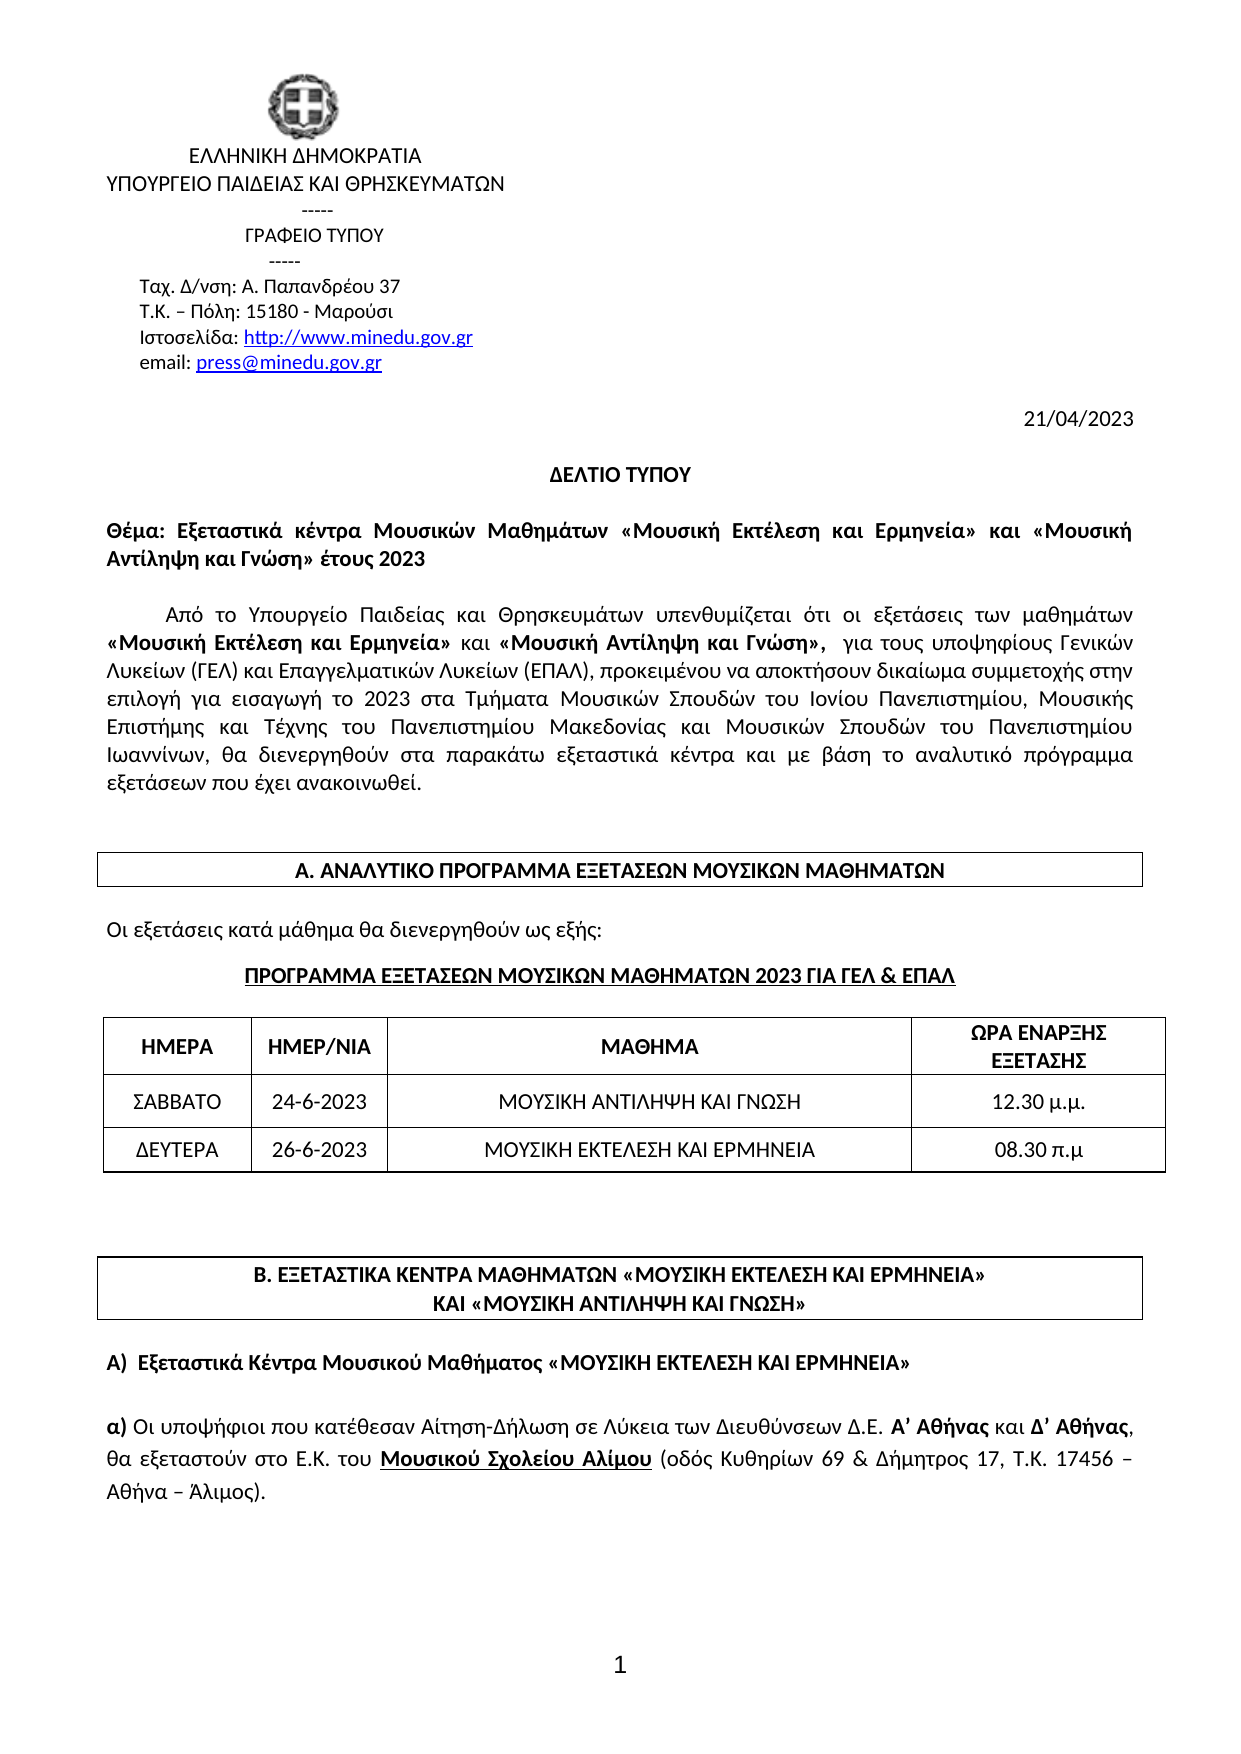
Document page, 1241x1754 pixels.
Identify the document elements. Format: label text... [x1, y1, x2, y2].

table_cell 12.30 μ.μ. [912, 1075, 1165, 1127]
table_cell 26-6-2023 [252, 1128, 387, 1171]
subtitle ΚΑΙ «ΜΟΥΣΙΚΗ ΑΝΤΙΛΗΨΗ ΚΑΙ ΓΝΩΣΗ» [98, 1285, 1142, 1319]
table_cell ΜΟΥΣΙΚΗ ΕΚΤΕΛΕΣΗ ΚΑΙ ΕΡΜΗΝΕΙΑ [388, 1128, 911, 1171]
text 21/04/2023 [106, 404, 1134, 432]
text ----- [165, 248, 1134, 273]
text email: press@minedu.gov.gr [106, 349, 1134, 375]
text Τ.Κ. – Πόλη: 15180 - Μαρούσι [106, 299, 1134, 324]
text ΥΠΟΥΡΓΕΙΟ ΠΑΙΔΕΙΑΣ ΚΑΙ ΘΡΗΣΚΕΥΜΑΤΩΝ [106, 169, 1134, 197]
table_header ΩΡΑ ΕΝΑΡΞΗΣ ΕΞΕΤΑΣΗΣ [912, 1018, 1165, 1074]
table_cell ΜΟΥΣΙΚΗ ΑΝΤΙΛΗΨΗ ΚΑΙ ΓΝΩΣΗ [388, 1075, 911, 1127]
table_header ΜΑΘΗΜΑ [388, 1018, 911, 1074]
subtitle ΠΡΟΓΡΑΜΜΑ ΕΞΕΤΑΣΕΩΝ ΜΟΥΣΙΚΩΝ ΜΑΘΗΜΑΤΩΝ 2023 ΓΙΑ ΓΕΛ & ΕΠΑΛ [44, 943, 1156, 989]
table_header ΗΜΕΡΑ [104, 1018, 251, 1074]
text ΔΕΛΤΙΟ ΤΥΠΟΥ [106, 460, 1134, 488]
table_cell ΣΑΒΒΑΤΟ [104, 1075, 251, 1127]
table_cell 24-6-2023 [252, 1075, 387, 1127]
text Ιστοσελίδα: http://www.minedu.gov.gr [106, 324, 1134, 349]
table_header ΗΜΕΡ/ΝΙΑ [252, 1018, 387, 1074]
table_cell ΔΕΥΤΕΡΑ [104, 1128, 251, 1171]
text Από το Υπουργείο Παιδείας και Θρησκευμάτων υπενθυμίζεται ότι οι εξετάσεις των μαθημάτων «Μουσική Εκτέλεση και Ερμηνεία» και «Μουσική Αντίληψη και Γνώση», για τους υποψηφίους Γενικών Λυκείων (ΓΕΛ) και Επαγγελματικών Λυκείων (ΕΠΑΛ), προκειμένου να αποκτήσουν δικαίωμα συμμετοχής στην επιλογή για εισαγωγή το 2023 στα Τμήματα Μουσικών Σπουδών του Ιονίου Πανεπιστηµίου, Μουσικής Επιστήµης και Τέχνης του Πανεπιστηµίου Μακεδονίας και Μουσικών Σπουδών του Πανεπιστηµίου Ιωαννίνων, θα διενεργηθούν στα παρακάτω εξεταστικά κέντρα και με βάση το αναλυτικό πρόγραμμα εξετάσεων που έχει ανακοινωθεί. [106, 600, 1134, 796]
table_cell 08.30 π.μ [912, 1128, 1165, 1171]
text Ταχ. Δ/νση: Α. Παπανδρέου 37 [106, 273, 1134, 299]
picture [267, 73, 341, 141]
subtitle Α. ΑΝΑΛΥΤΙΚΟ ΠΡΟΓΡΑΜΜΑ ΕΞΕΤΑΣΕΩΝ ΜΟΥΣΙΚΩΝ ΜΑΘΗΜΑΤΩΝ [98, 853, 1142, 886]
text ΓΡΑΦΕΙΟ ΤΥΠΟΥ [165, 222, 1134, 248]
text Α) Εξεταστικά Κέντρα Μουσικού Μαθήματος «ΜΟΥΣΙΚΗ ΕΚΤΕΛΕΣΗ ΚΑΙ ΕΡΜΗΝΕΙΑ» [106, 1348, 1134, 1376]
text ΕΛΛΗΝΙΚΗ ΔΗΜΟΚΡΑΤΙΑ [106, 141, 1134, 169]
subtitle Β. ΕΞΕΤΑΣΤΙΚΑ ΚΕΝΤΡΑ ΜΑΘΗΜΑΤΩΝ «ΜΟΥΣΙΚΗ ΕΚΤΕΛΕΣΗ ΚΑΙ ΕΡΜΗΝΕΙΑ» [98, 1258, 1142, 1285]
text Θέμα: Εξεταστικά κέντρα Μουσικών Μαθημάτων «Μουσική Εκτέλεση και Ερμηνεία» και «Μουσική Αντίληψη και Γνώση» έτους 2023 [106, 516, 1134, 572]
text α) Οι υποψήφιοι που κατέθεσαν Αίτηση-Δήλωση σε Λύκεια των Διευθύνσεων Δ.Ε. Α’ Αθήνας και Δ’ Αθήνας, θα εξεταστούν στο Ε.Κ. του Μουσικού Σχολείου Αλίμου (οδός Κυθηρίων 69 & Δήμητρος 17, Τ.Κ. 17456 – Αθήνα – Άλιμος). [106, 1412, 1134, 1505]
text Οι εξετάσεις κατά μάθημα θα διενεργηθούν ως εξής: [106, 915, 1134, 943]
text ----- [165, 197, 1134, 222]
